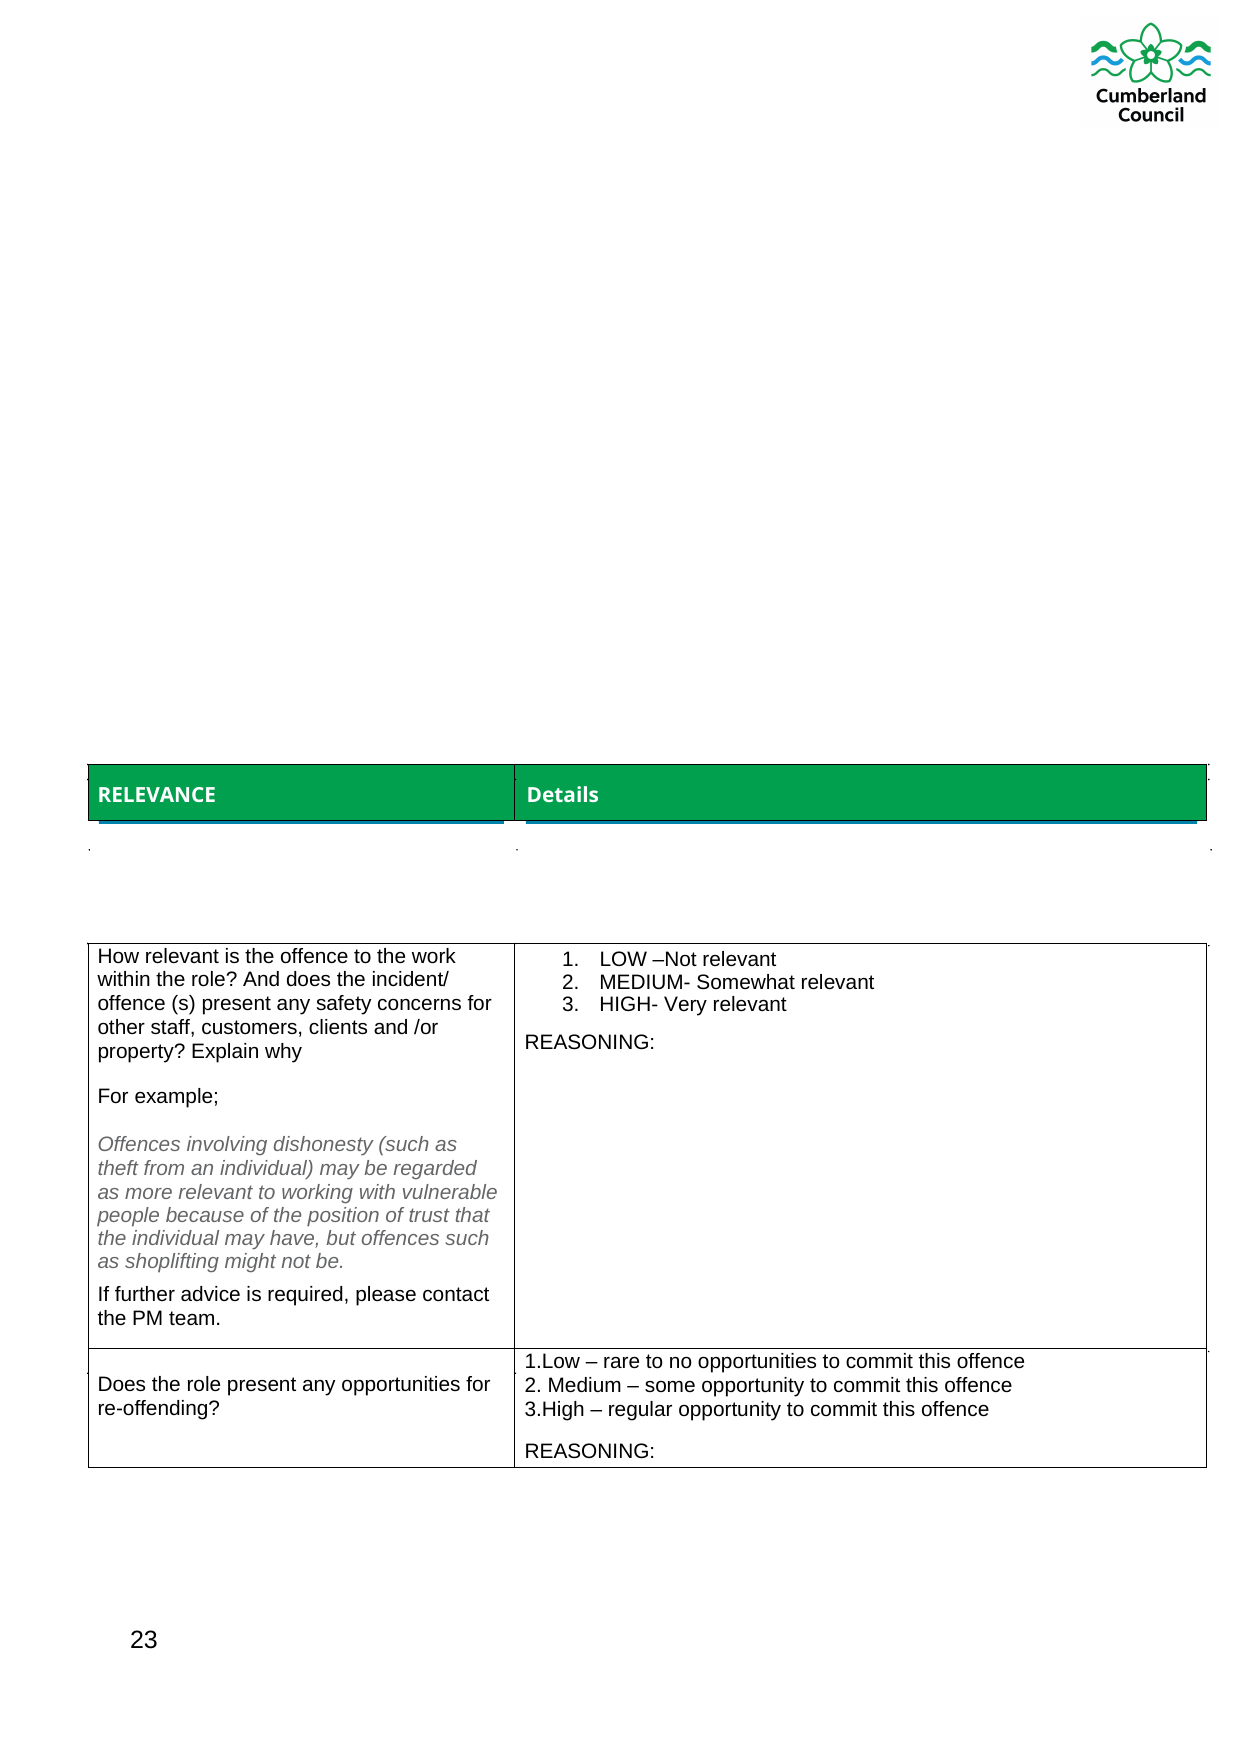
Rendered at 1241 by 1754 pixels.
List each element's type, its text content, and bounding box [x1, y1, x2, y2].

table_header Details [515, 765, 1206, 820]
table_header How relevant is the offence to the work within the role? And does the incident/ offence (s) present any safety concerns for other staff, customers, clients and /or property? Explain why For example; Offences involving dishonesty (such as theft from an individual) may be regarded as more relevant to working with vulnerable people because of the position of trust that the individual may have, but offences such as shoplifting might not be. If further advice is required, please contact the PM team. [89, 944, 514, 1348]
table_cell 1.Low – rare to no opportunities to commit this offence 2. Medium – some opportunity to commit this offence 3.High – regular opportunity to commit this offence REASONING: [515, 1349, 1206, 1467]
picture [1081, 15, 1221, 129]
table_header 1. LOW –Not relevant 2. MEDIUM- Somewhat relevant 3. HIGH- Very relevant REASONING: [515, 944, 1206, 1348]
table_cell Does the role present any opportunities for re-offending? [89, 1349, 514, 1467]
table_header RELEVANCE [89, 765, 514, 820]
